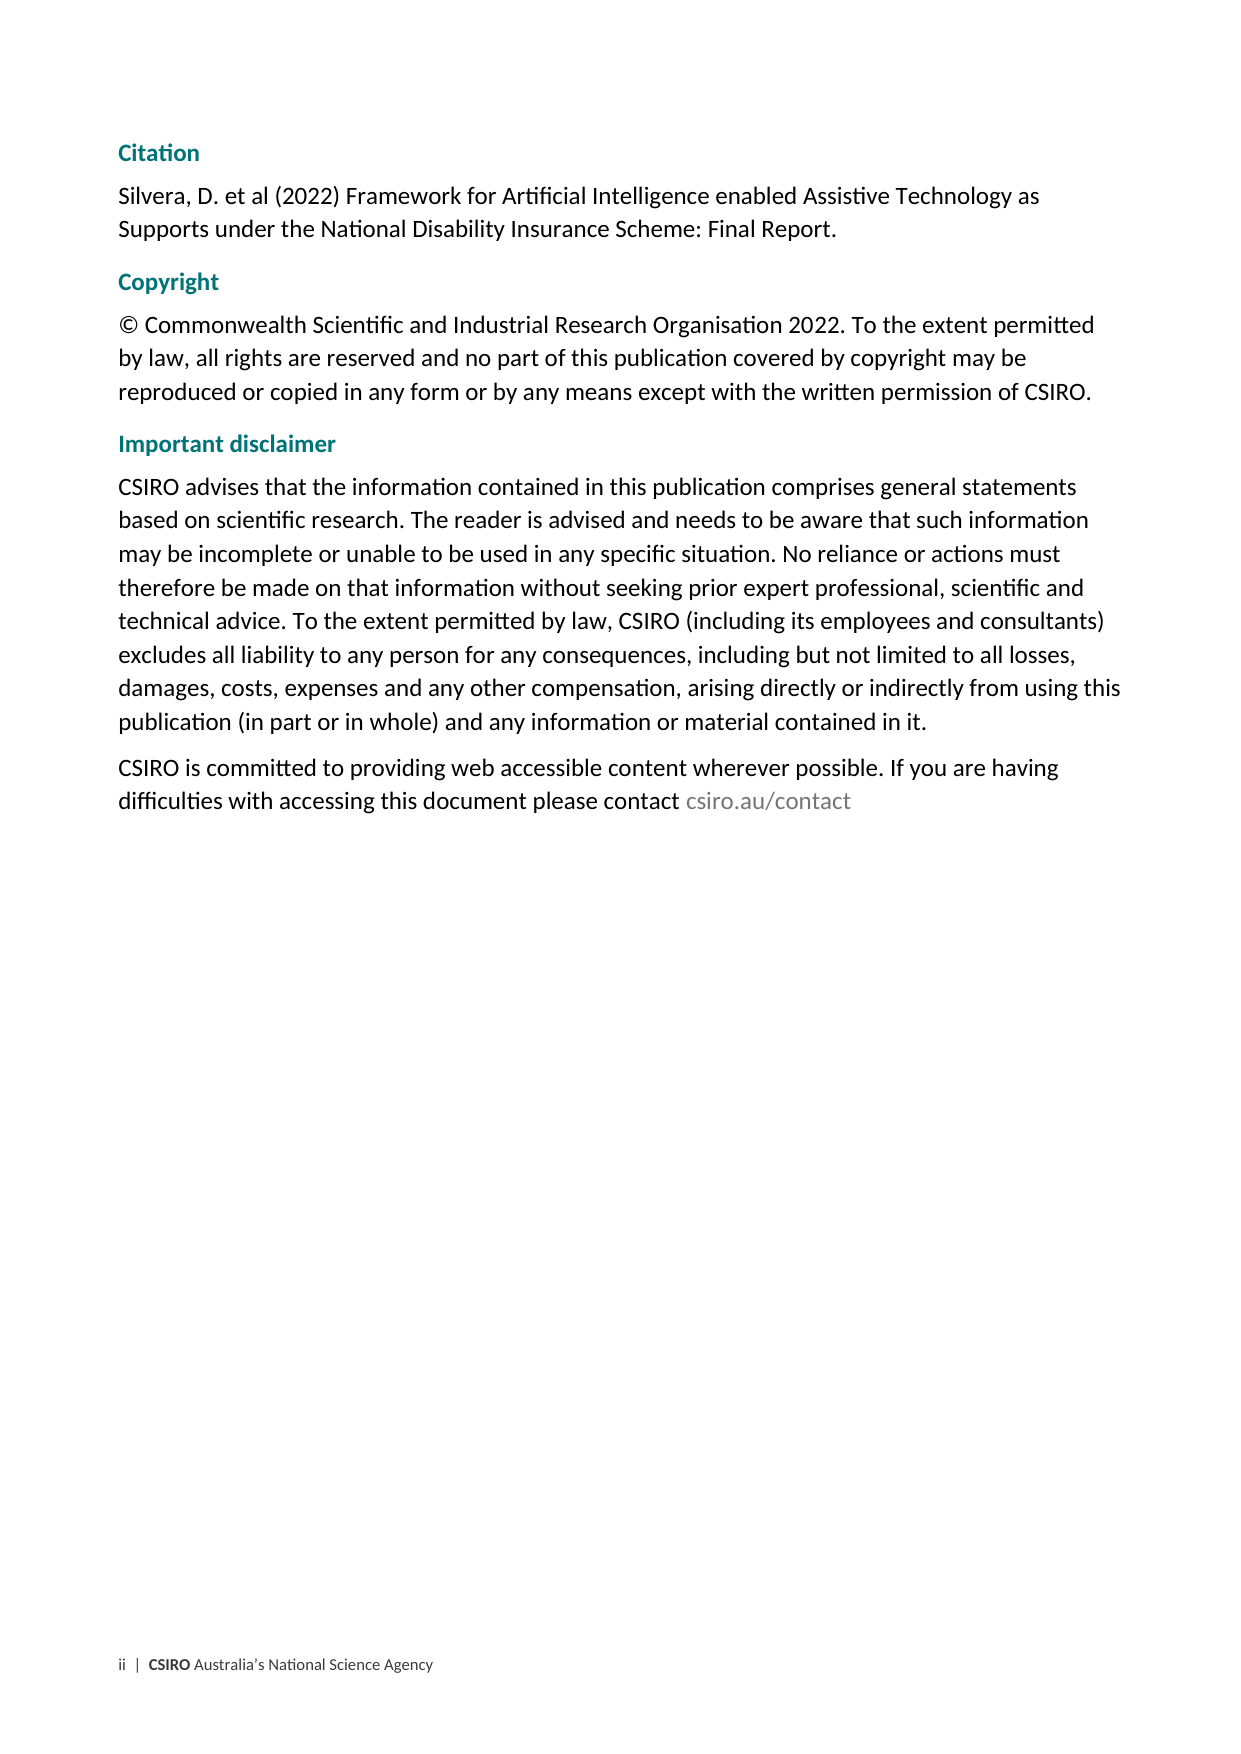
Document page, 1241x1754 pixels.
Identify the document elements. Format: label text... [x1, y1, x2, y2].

text CSIRO is committed to providing web accessible content wherever possible. If you are having difficulties with accessing this document please contact csiro.au/contact [118, 752, 1122, 816]
text CSIRO advises that the information contained in this publication comprises general statements based on scientific research. The reader is advised and needs to be aware that such information may be incomplete or unable to be used in any specific situation. No reliance or actions must therefore be made on that information without seeking prior expert professional, scientific and technical advice. To the extent permitted by law, CSIRO (including its employees and consultants) excludes all liability to any person for any consequences, including but not limited to all losses, damages, costs, expenses and any other compensation, arising directly or indirectly from using this publication (in part or in whole) and any information or material contained in it. [118, 471, 1122, 736]
subtitle Copyright [118, 266, 1122, 296]
text Silvera, D. et al (2022) Framework for Artificial Intelligence enabled Assistive Technology as Supports under the National Disability Insurance Scheme: Final Report. [118, 180, 1122, 244]
subtitle Important disclaimer [118, 428, 1122, 459]
subtitle Citation [118, 137, 1122, 167]
text © Commonwealth Scientific and Industrial Research Organisation 2022. To the extent permitted by law, all rights are reserved and no part of this publication covered by copyright may be reproduced or copied in any form or by any means except with the written permission of CSIRO. [118, 309, 1122, 406]
